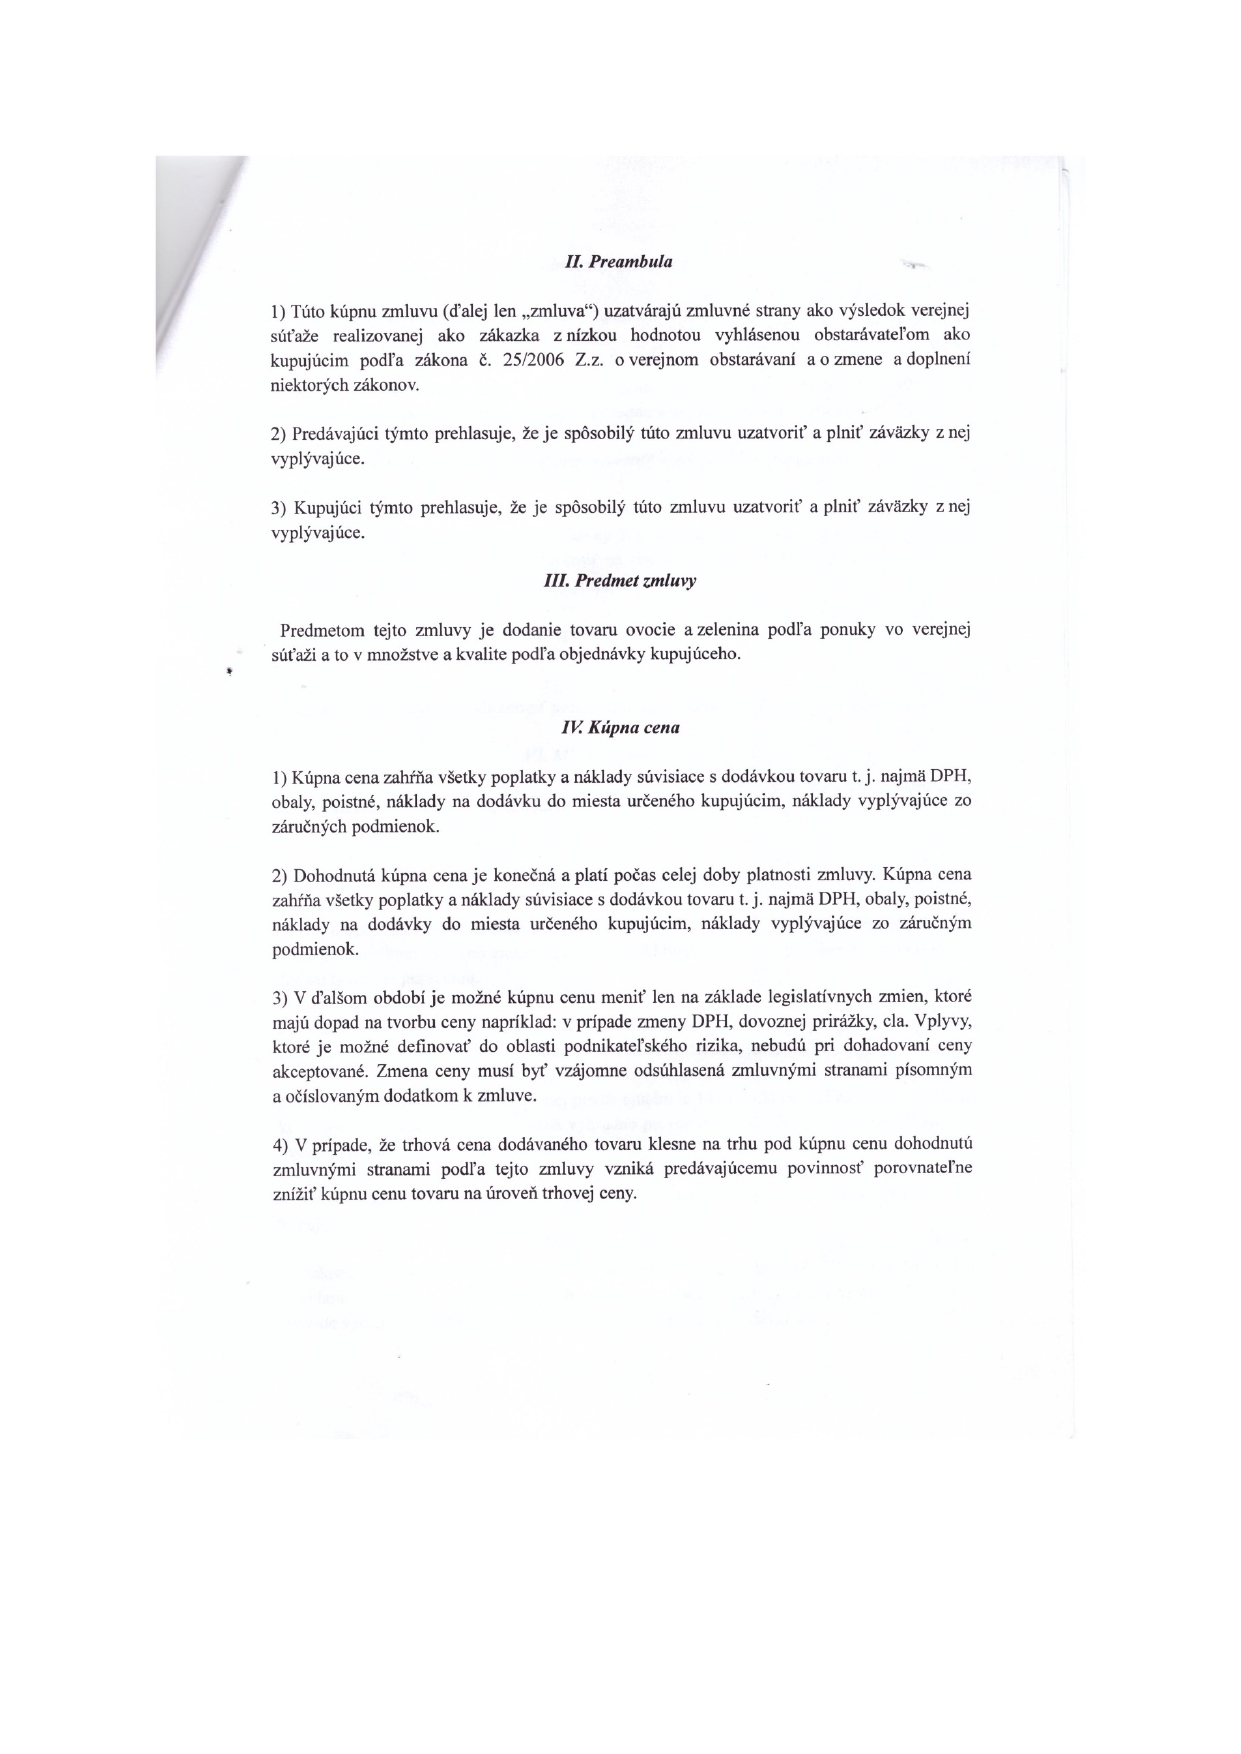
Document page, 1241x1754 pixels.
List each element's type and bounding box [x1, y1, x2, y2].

picture [147, 147, 1093, 1447]
